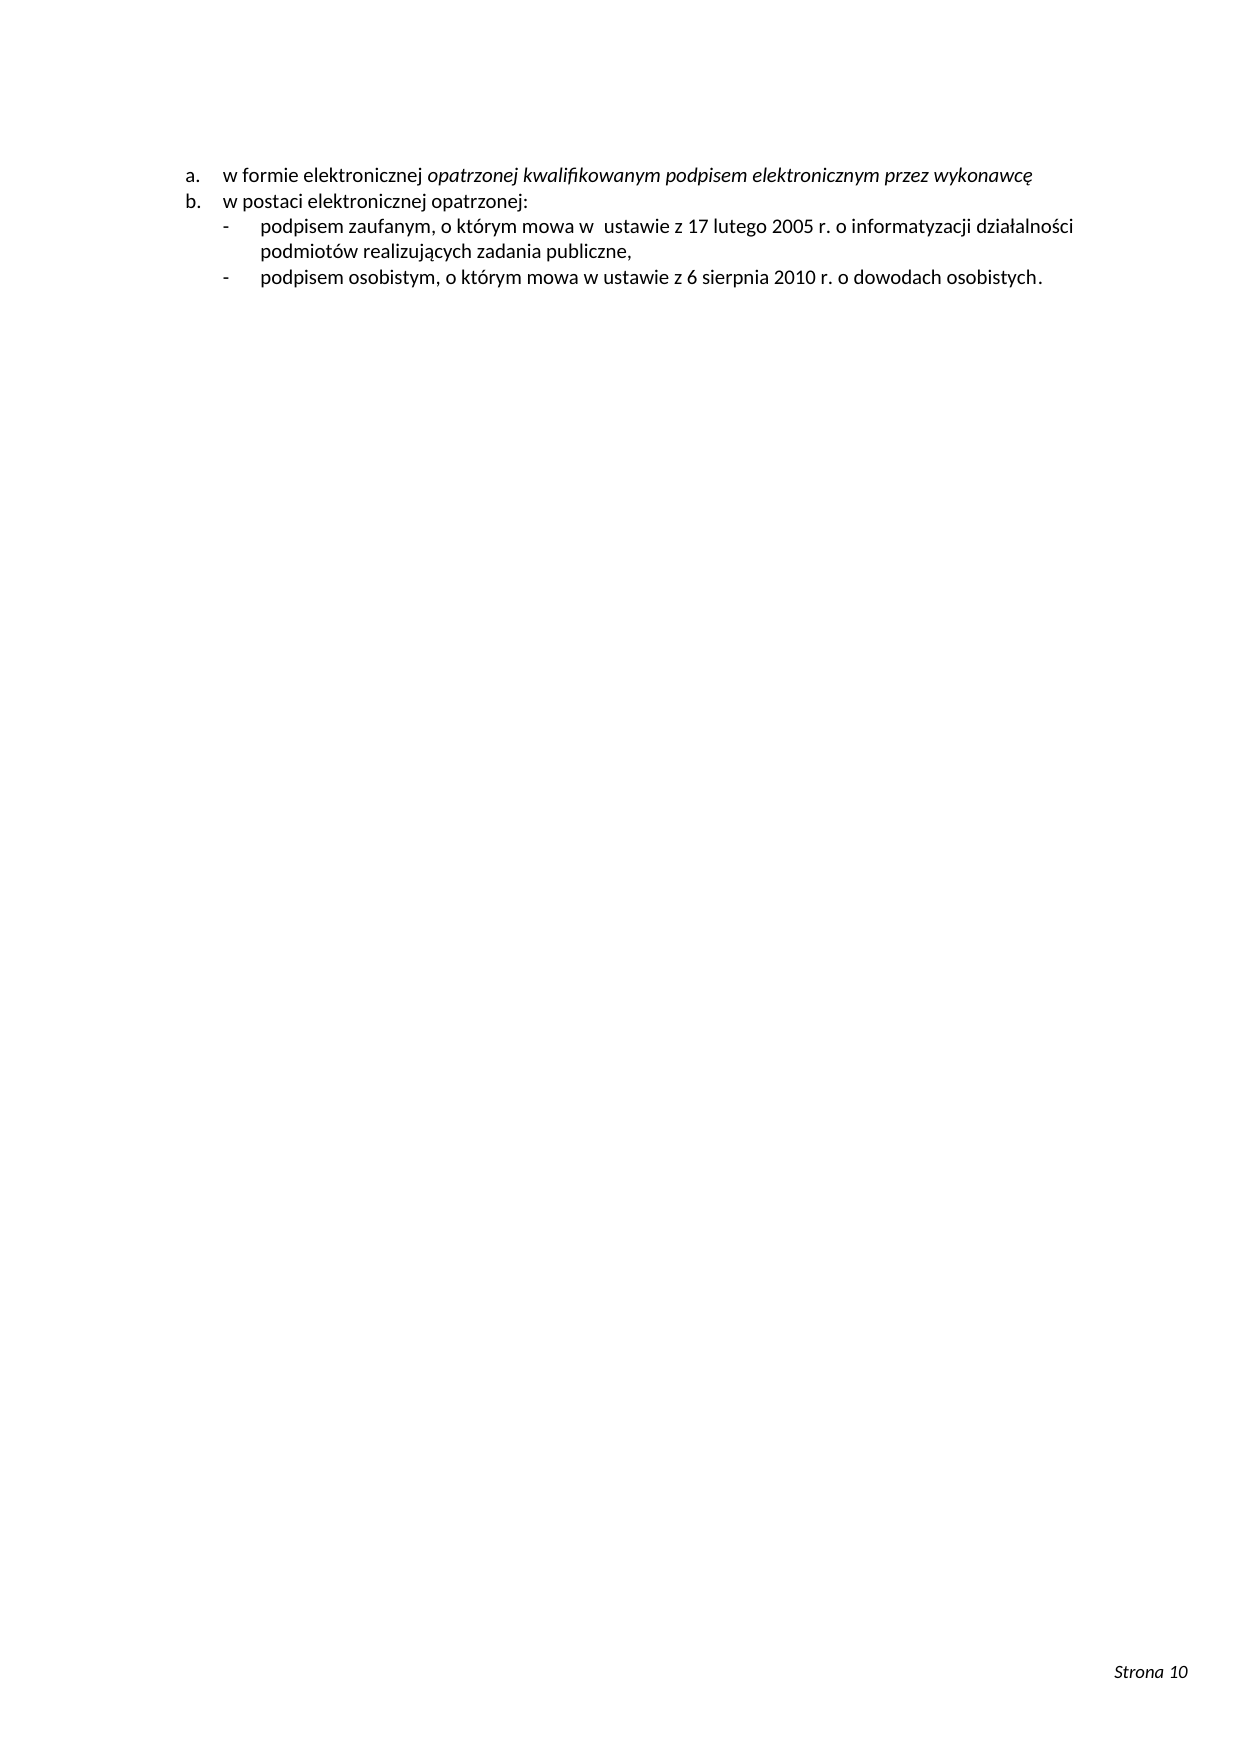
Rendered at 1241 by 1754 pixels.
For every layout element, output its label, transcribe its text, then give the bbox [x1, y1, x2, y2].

list podpisem osobistym, o którym mowa w ustawie z 6 sierpnia 2010 r. o dowodach osobistych. [223, 264, 1100, 289]
list podpisem zaufanym, o którym mowa w ustawie z 17 lutego 2005 r. o informatyzacji działalności podmiotów realizujących zadania publiczne, [223, 213, 1100, 264]
list w formie elektronicznej opatrzonej kwalifikowanym podpisem elektronicznym przez wykonawcę [185, 162, 1100, 188]
list w postaci elektronicznej opatrzonej: [185, 188, 1100, 213]
